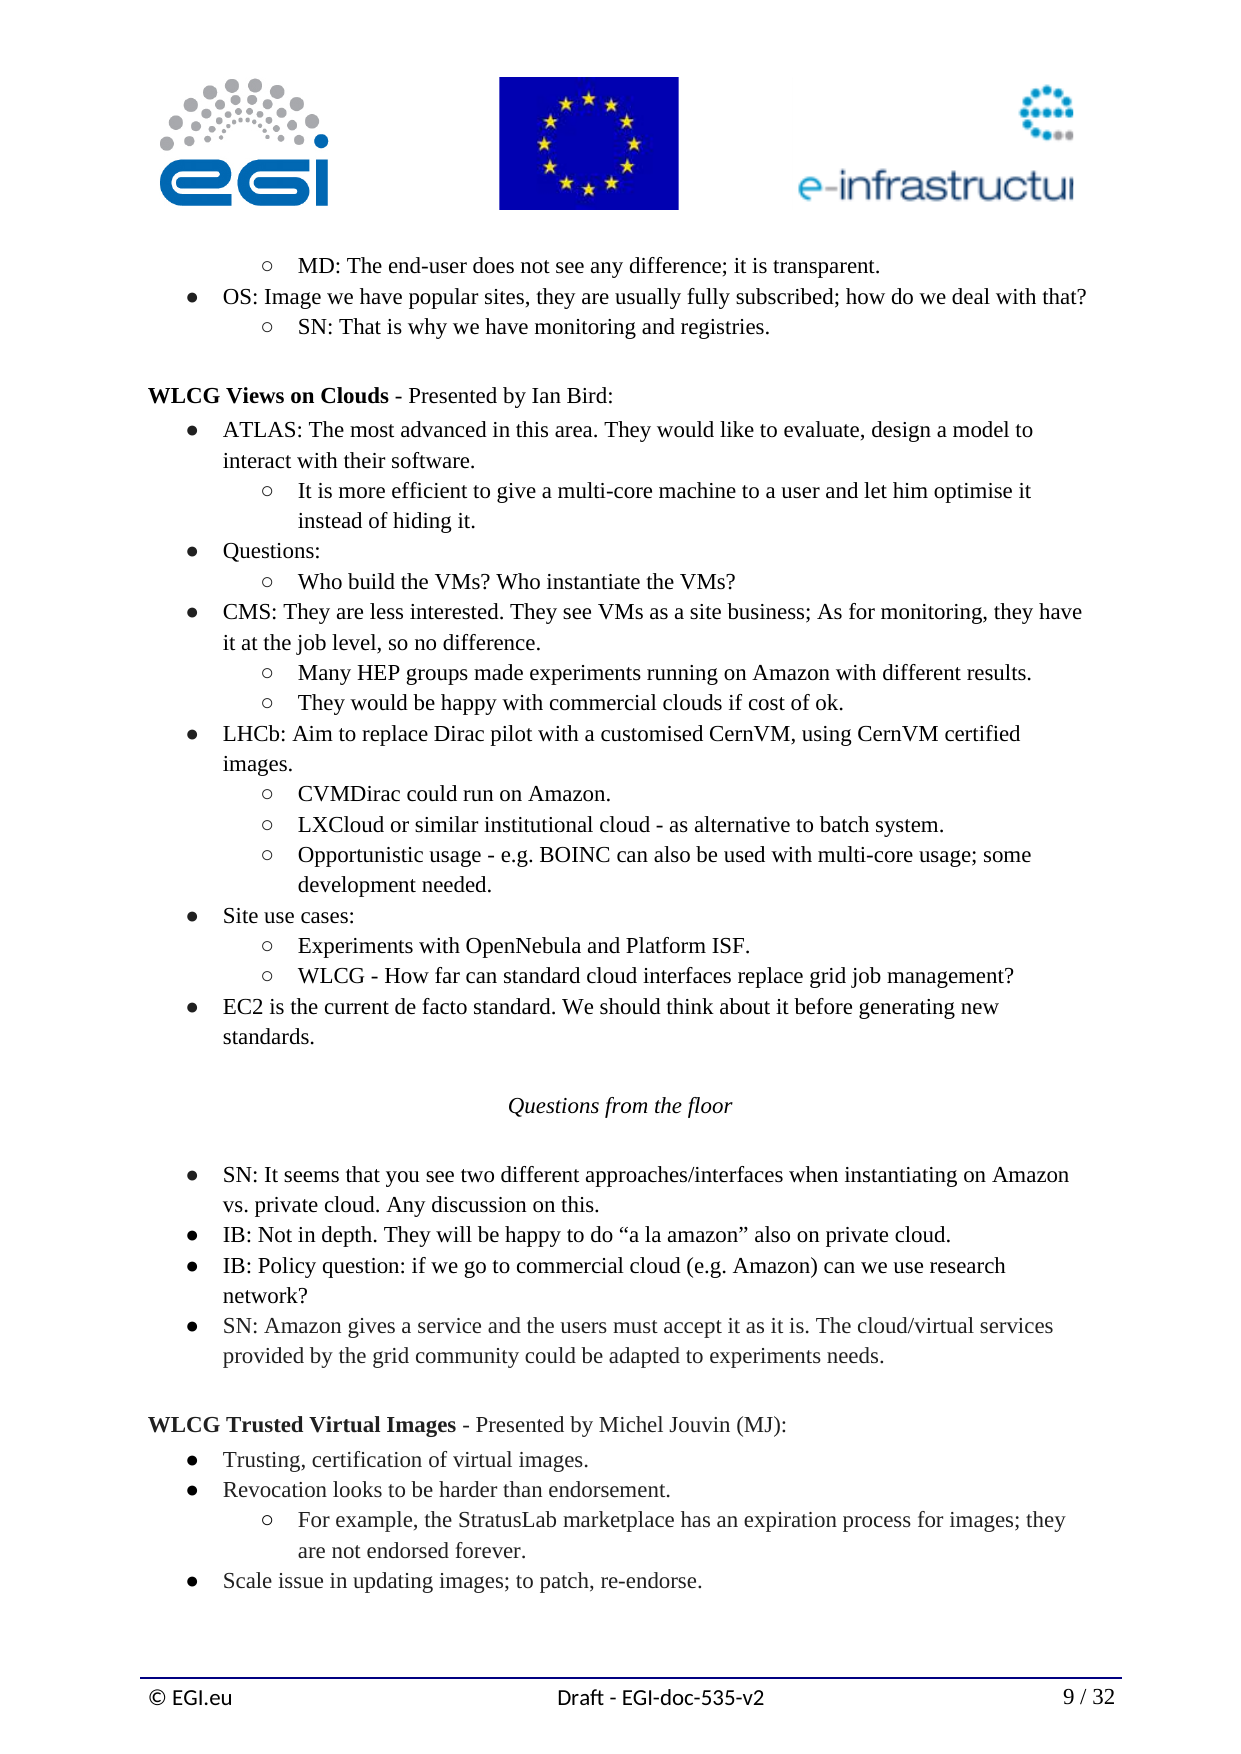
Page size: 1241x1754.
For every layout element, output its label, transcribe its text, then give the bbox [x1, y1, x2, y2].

text WLCG Trusted Virtual Images - Presented by Michel Jouvin (MJ): [148, 1411, 1092, 1437]
list ATLAS: The most advanced in this area. They would like to evaluate, design a model to interact with their software. [185, 416, 1092, 473]
list LXCloud or similar institutional cloud - as alternative to batch system. [260, 811, 1092, 837]
picture [499, 77, 679, 210]
picture [791, 77, 1074, 210]
list IB: Policy question: if we go to commercial cloud (e.g. Amazon) can we use research network? [185, 1252, 1092, 1308]
text WLCG Views on Clouds - Presented by Ian Bird: [148, 382, 1092, 408]
list SN: Amazon gives a service and the users must accept it as it is. The cloud/virtual services provided by the grid community could be adapted to experiments needs. [185, 1312, 1092, 1369]
list Scale issue in updating images; to patch, re-endorse. [185, 1567, 1092, 1593]
list SN: It seems that you see two different approaches/interfaces when instantiating on Amazon vs. private cloud. Any discussion on this. [185, 1161, 1092, 1217]
list Revocation looks to be harder than endorsement. [185, 1476, 1092, 1502]
list Questions: [185, 537, 1092, 564]
list Trusting, certification of virtual images. [185, 1446, 1092, 1472]
list MD: The end-user does not see any difference; it is transparent. [260, 252, 1092, 279]
picture [158, 77, 329, 208]
list LHCb: Aim to replace Dirac pilot with a customised CernVM, using CernVM certified images. [185, 720, 1092, 776]
list Site use cases: [185, 902, 1092, 928]
list EC2 is the current de facto standard. We should think about it before generating new standards. [185, 993, 1092, 1049]
list CMS: They are less interested. They see VMs as a site business; As for monitoring, they have it at the job level, so no difference. [185, 598, 1092, 655]
text Questions from the floor [148, 1092, 1092, 1118]
list They would be happy with commercial clouds if cost of ok. [260, 689, 1092, 716]
list Experiments with OpenNebula and Platform ISF. [260, 932, 1092, 958]
list WLCG - How far can standard cloud interfaces replace grid job management? [260, 962, 1092, 989]
list It is more efficient to give a multi-core machine to a user and let him optimise it instead of hiding it. [260, 477, 1092, 534]
list For example, the StratusLab marketplace has an expiration process for images; they are not endorsed forever. [260, 1506, 1092, 1563]
list OS: Image we have popular sites, they are usually fully subscribed; how do we deal with that? [185, 283, 1092, 309]
list CVMDirac could run on Amazon. [260, 780, 1092, 807]
list SN: That is why we have monitoring and registries. [260, 313, 1092, 339]
list Many HEP groups made experiments running on Amazon with different results. [260, 659, 1092, 685]
list IB: Not in depth. They will be happy to do “a la amazon” also on private cloud. [185, 1221, 1092, 1248]
list Who build the VMs? Who instantiate the VMs? [260, 568, 1092, 594]
list Opportunistic usage - e.g. BOINC can also be used with multi-core usage; some development needed. [260, 841, 1092, 898]
